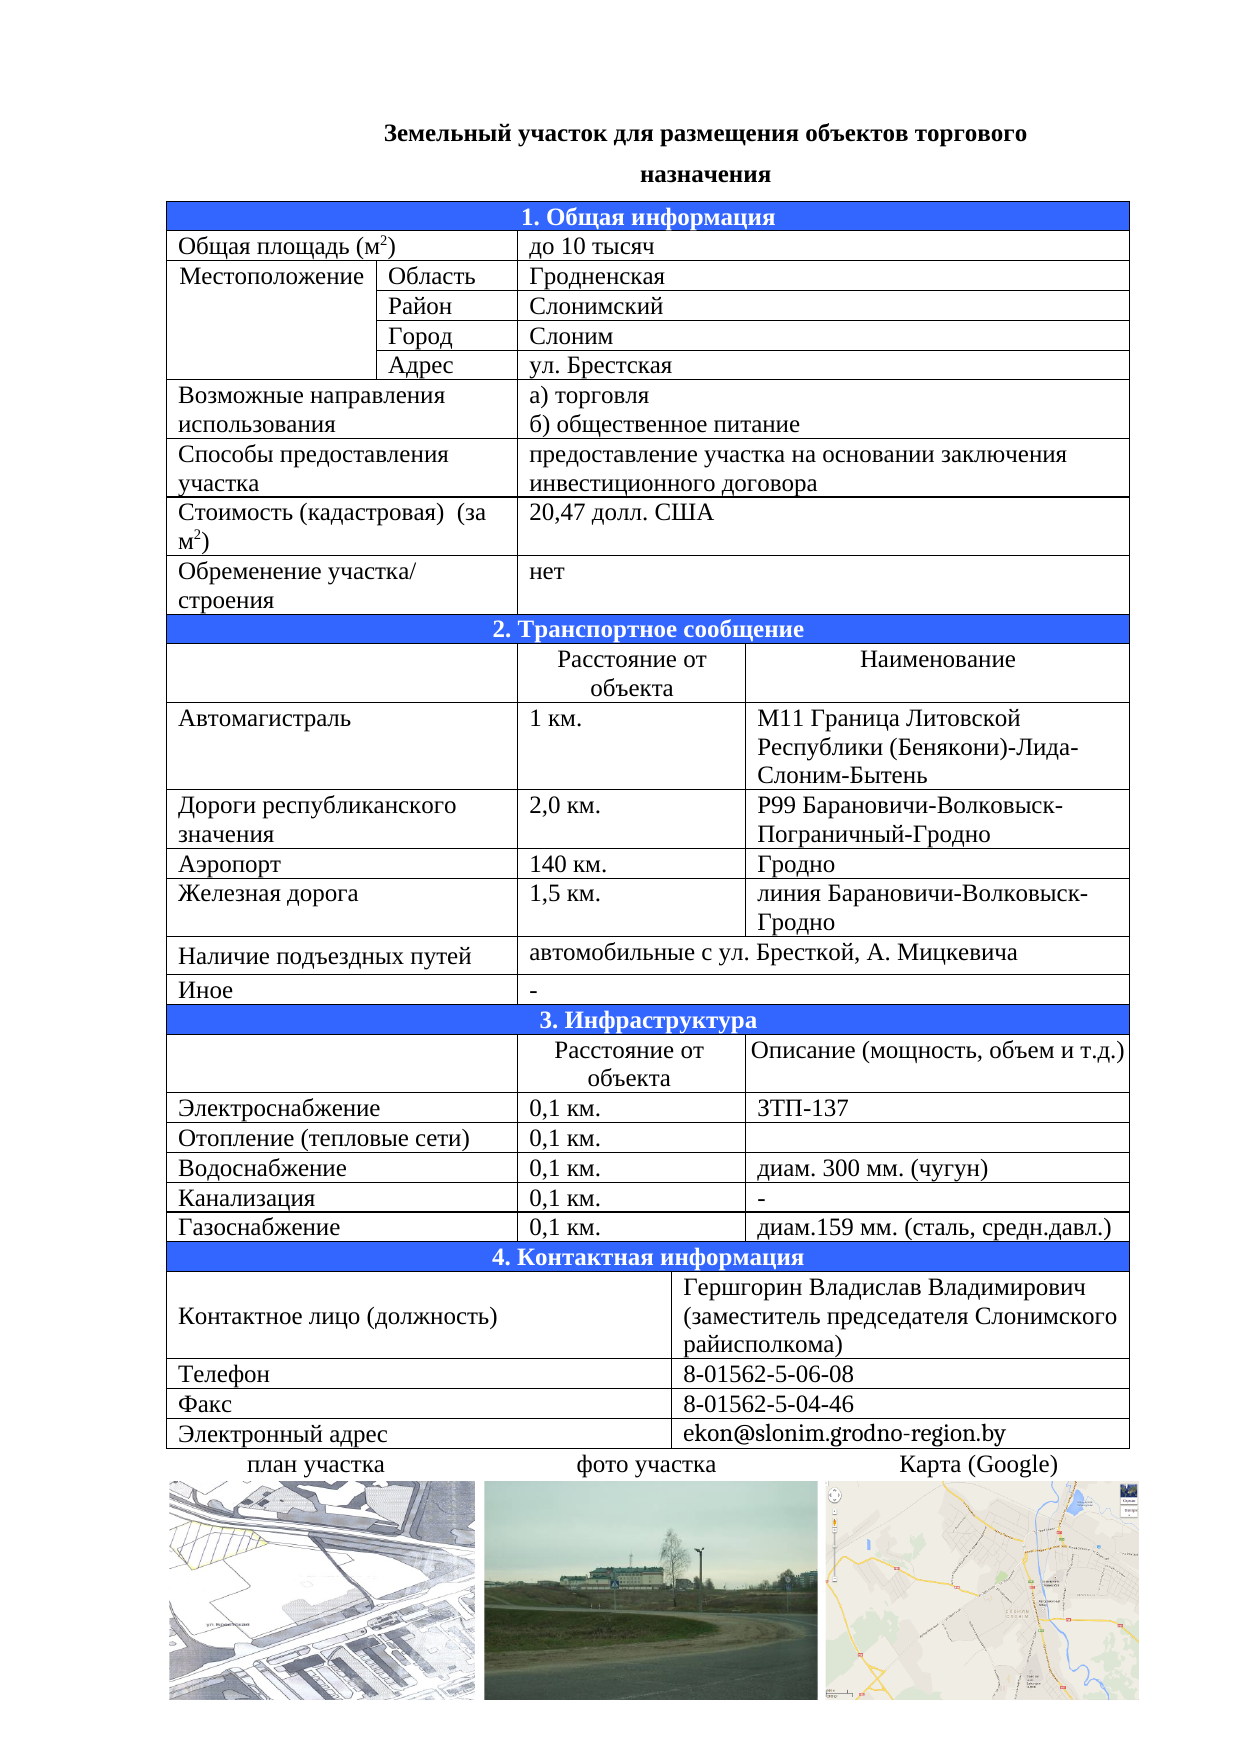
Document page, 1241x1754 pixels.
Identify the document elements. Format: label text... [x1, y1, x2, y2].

table_cell Слоним [518, 321, 1129, 349]
table_cell Электроснабжение [167, 1093, 517, 1122]
table_cell Адрес [377, 351, 517, 379]
table_cell 8-01562-5-04-46 [672, 1389, 1129, 1418]
table_cell Р99 Барановичи-Волковыск-Пограничный-Гродно [746, 790, 1129, 848]
table_cell линия Барановичи-Волковыск-Гродно [746, 879, 1129, 936]
picture [484, 1481, 818, 1700]
table_cell Отопление (тепловые сети) [167, 1123, 517, 1152]
table_cell . [518, 849, 745, 877]
table_cell [167, 1035, 517, 1092]
table_cell . [518, 1213, 745, 1241]
table_cell . [518, 1123, 745, 1152]
table_cell Город [377, 321, 517, 349]
table_cell Местоположение [167, 261, 376, 379]
table_cell Железная дорога [167, 879, 517, 936]
table_cell а) торговля б) общественное питание [518, 380, 1129, 438]
table_cell ул. Брестская [518, 351, 1129, 379]
table_cell [167, 644, 517, 702]
table_cell Наименование [746, 644, 1129, 702]
table_cell . [518, 1183, 745, 1211]
table_cell фото участка [465, 1449, 827, 1477]
table_cell 4. Контактная информация [167, 1242, 1129, 1271]
table_cell 8-01562-5-06-08 [672, 1359, 1129, 1388]
table_cell Область [377, 261, 517, 290]
table_cell Способы предоставления участка [167, 439, 517, 496]
table_cell Газоснабжение [167, 1213, 517, 1241]
table_cell Телефон [167, 1359, 671, 1388]
table_cell Район [377, 291, 517, 320]
table_cell - [746, 1183, 1129, 1211]
table_cell Гродно [746, 849, 1129, 877]
table_cell 2. Транспортное сообщение [167, 615, 1129, 643]
table_cell Расстояние от объекта [518, 644, 745, 702]
picture [169, 1481, 475, 1700]
table_cell . [518, 703, 745, 789]
table_cell Дороги республиканского значения [167, 790, 517, 848]
list Земельный участок для размещения объектов торгового [259, 118, 1152, 147]
table_cell автомобильные с ул. Бресткой, А. Мицкевича [518, 937, 1129, 974]
table_cell Стоимость (кадастровая) (за м2) [167, 498, 517, 555]
table_cell диам. . (чугун) [746, 1153, 1129, 1182]
table_cell . [518, 790, 745, 848]
table_cell ЗТП-137 [746, 1093, 1129, 1122]
table_cell Обременение участка/ строения [167, 556, 517, 613]
table_cell Контактное лицо (должность) [167, 1272, 671, 1358]
table_cell 20,47 долл. США [518, 498, 1129, 555]
table_cell Наличие подъездных путей [167, 937, 517, 974]
table_cell Слонимский [518, 291, 1129, 320]
table_cell 3. Инфраструктура [167, 1005, 1129, 1034]
table_cell Гродненская [518, 261, 1129, 290]
list назначения [259, 159, 1152, 188]
table_cell Возможные направления использования [167, 380, 517, 438]
table_cell . [518, 1153, 745, 1182]
table_cell диам.159 мм. (сталь, средн.давл.) [746, 1213, 1129, 1241]
table_header 1. Общая информация [167, 202, 1129, 230]
table_cell Аэропорт [167, 849, 517, 877]
table_cell ekon@slonim.grodno-region.by [672, 1419, 1129, 1448]
table_cell Описание (мощность, объем и т.д.) [746, 1035, 1129, 1092]
table_cell - [518, 975, 1129, 1004]
picture [825, 1481, 1139, 1700]
table_cell Общая площадь (м2) [167, 231, 517, 260]
table_cell Расстояние от объекта [518, 1035, 745, 1092]
table_cell предоставление участка на основании заключения инвестиционного договора [518, 439, 1129, 496]
table_cell М11 Граница Литовской Республики (Бенякони)-Лида-Слоним-Бытень [746, 703, 1129, 789]
table_cell план участка [167, 1449, 465, 1477]
table_cell Карта (Google) [827, 1449, 1130, 1477]
table_cell нет [518, 556, 1129, 613]
table_cell до 10 тысяч [518, 231, 1129, 260]
table_cell . [518, 879, 745, 936]
table_cell Электронный адрес [167, 1419, 671, 1448]
table_cell Водоснабжение [167, 1153, 517, 1182]
table_cell Канализация [167, 1183, 517, 1211]
table_cell Гершгорин Владислав Владимирович (заместитель председателя Слонимского райисполкома) [672, 1272, 1129, 1358]
table_cell Автомагистраль [167, 703, 517, 789]
table_cell . [518, 1093, 745, 1122]
table_cell [746, 1123, 1129, 1152]
table_cell Факс [167, 1389, 671, 1418]
table_cell Иное [167, 975, 517, 1004]
